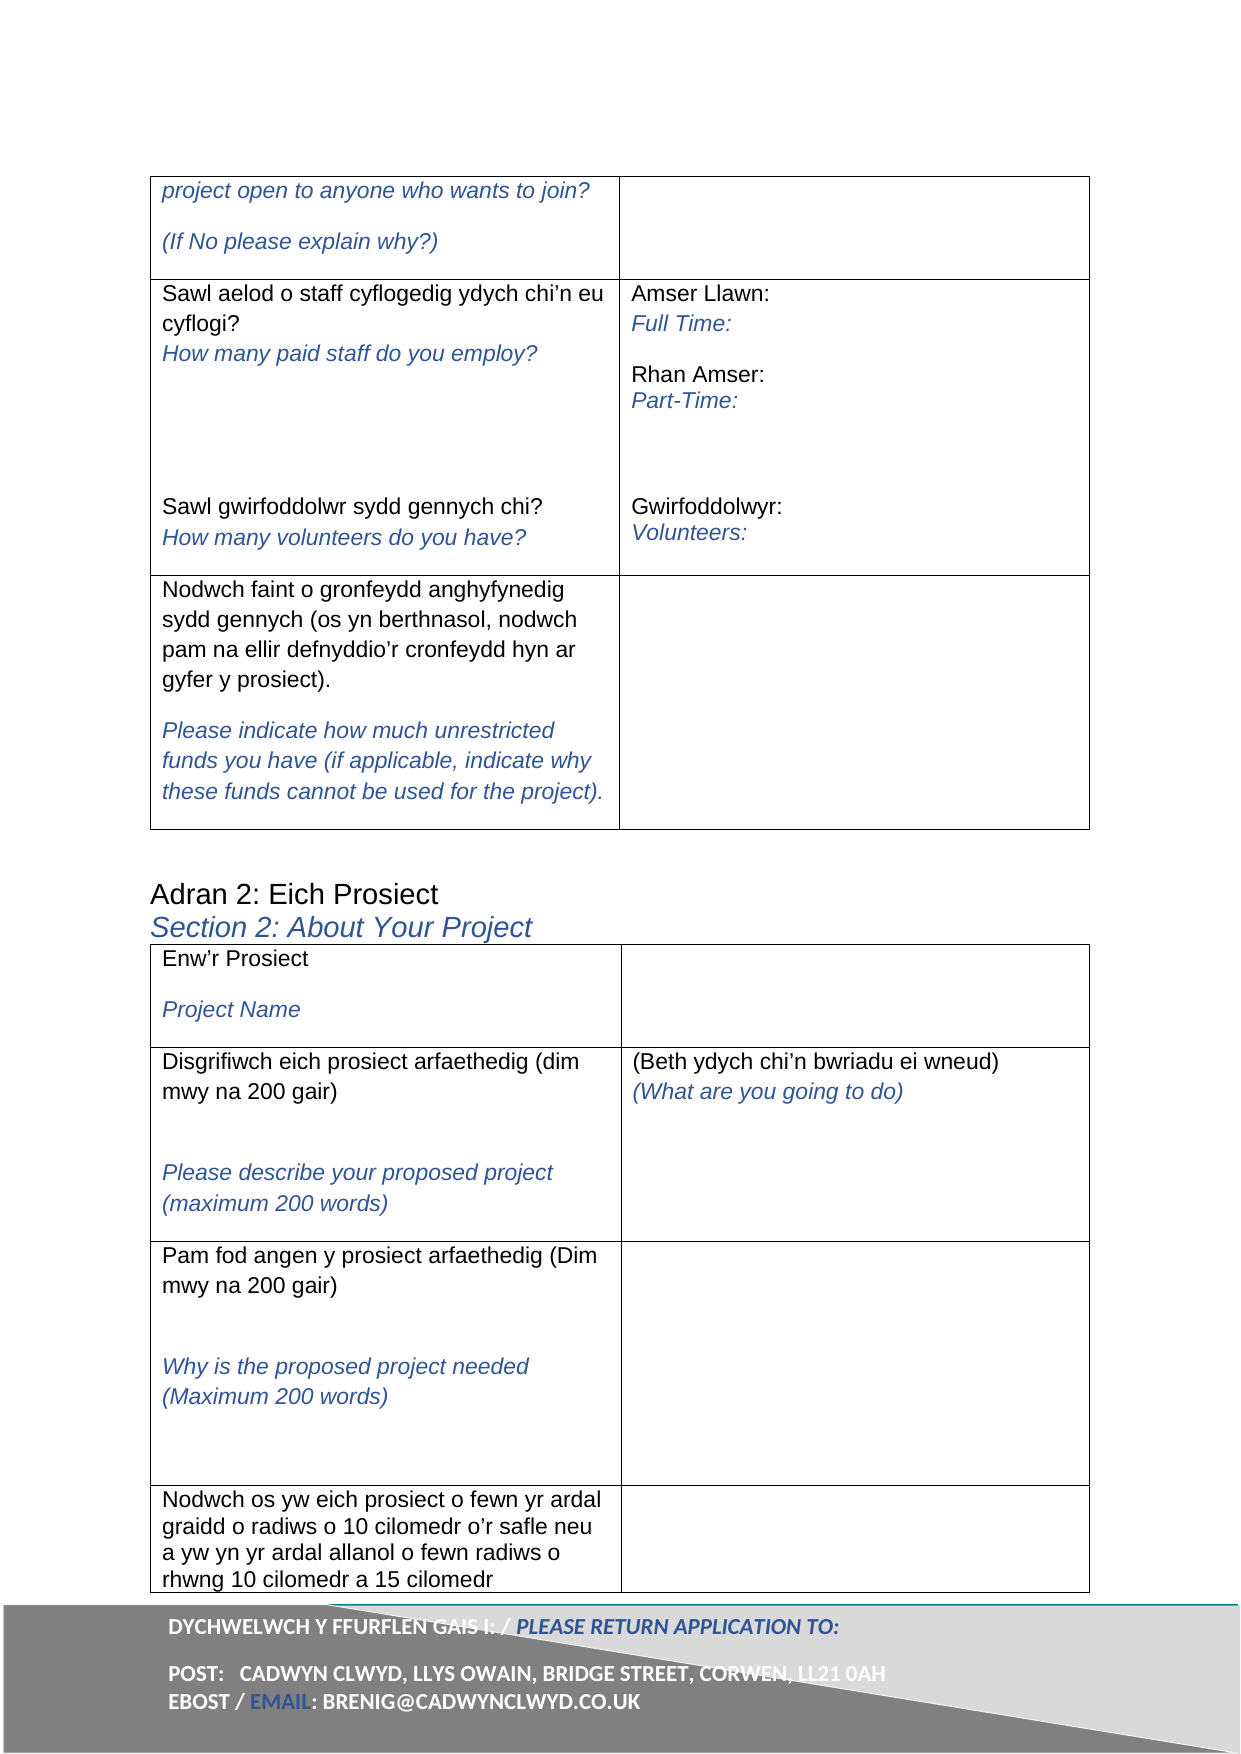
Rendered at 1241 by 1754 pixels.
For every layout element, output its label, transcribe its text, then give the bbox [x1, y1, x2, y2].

table_cell [622, 1242, 1089, 1485]
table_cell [151, 177, 619, 279]
table_cell Pam fod angen y prosiect arfaethedig (Dim mwy na 200 gair) Why is the proposed project needed (Maximum 200 words) [151, 1242, 621, 1485]
table_cell Nodwch faint o gronfeydd anghyfynedig sydd gennych (os yn berthnasol, nodwch pam na ellir defnyddio’r cronfeydd hyn ar gyfer y prosiect). Please indicate how much unrestricted funds you have (if applicable, indicate why these funds cannot be used for the project). [151, 576, 619, 829]
table_cell Amser Llawn: Full Time: Rhan Amser: Part-Time: Gwirfoddolwyr: Volunteers: [620, 280, 1089, 574]
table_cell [620, 177, 1089, 279]
table_header Enw’r Prosiect Project Name [151, 945, 621, 1047]
table_cell [620, 576, 1089, 829]
table_cell Disgrifiwch eich prosiect arfaethedig (dim mwy na 200 gair) Please describe your proposed project (maximum 200 words) [151, 1048, 621, 1241]
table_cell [151, 1486, 621, 1592]
table_cell Sawl aelod o staff cyflogedig ydych chi’n eu cyflogi? How many paid staff do you employ? Sawl gwirfoddolwr sydd gennych chi? How many volunteers do you have? [151, 280, 619, 574]
text Adran 2: Eich Prosiect Section 2: About Your Project [150, 877, 1090, 944]
table_cell (Beth ydych chi’n bwriadu ei wneud) (What are you going to do) [622, 1048, 1089, 1241]
table_cell [622, 1486, 1089, 1592]
table_header [622, 945, 1089, 1047]
